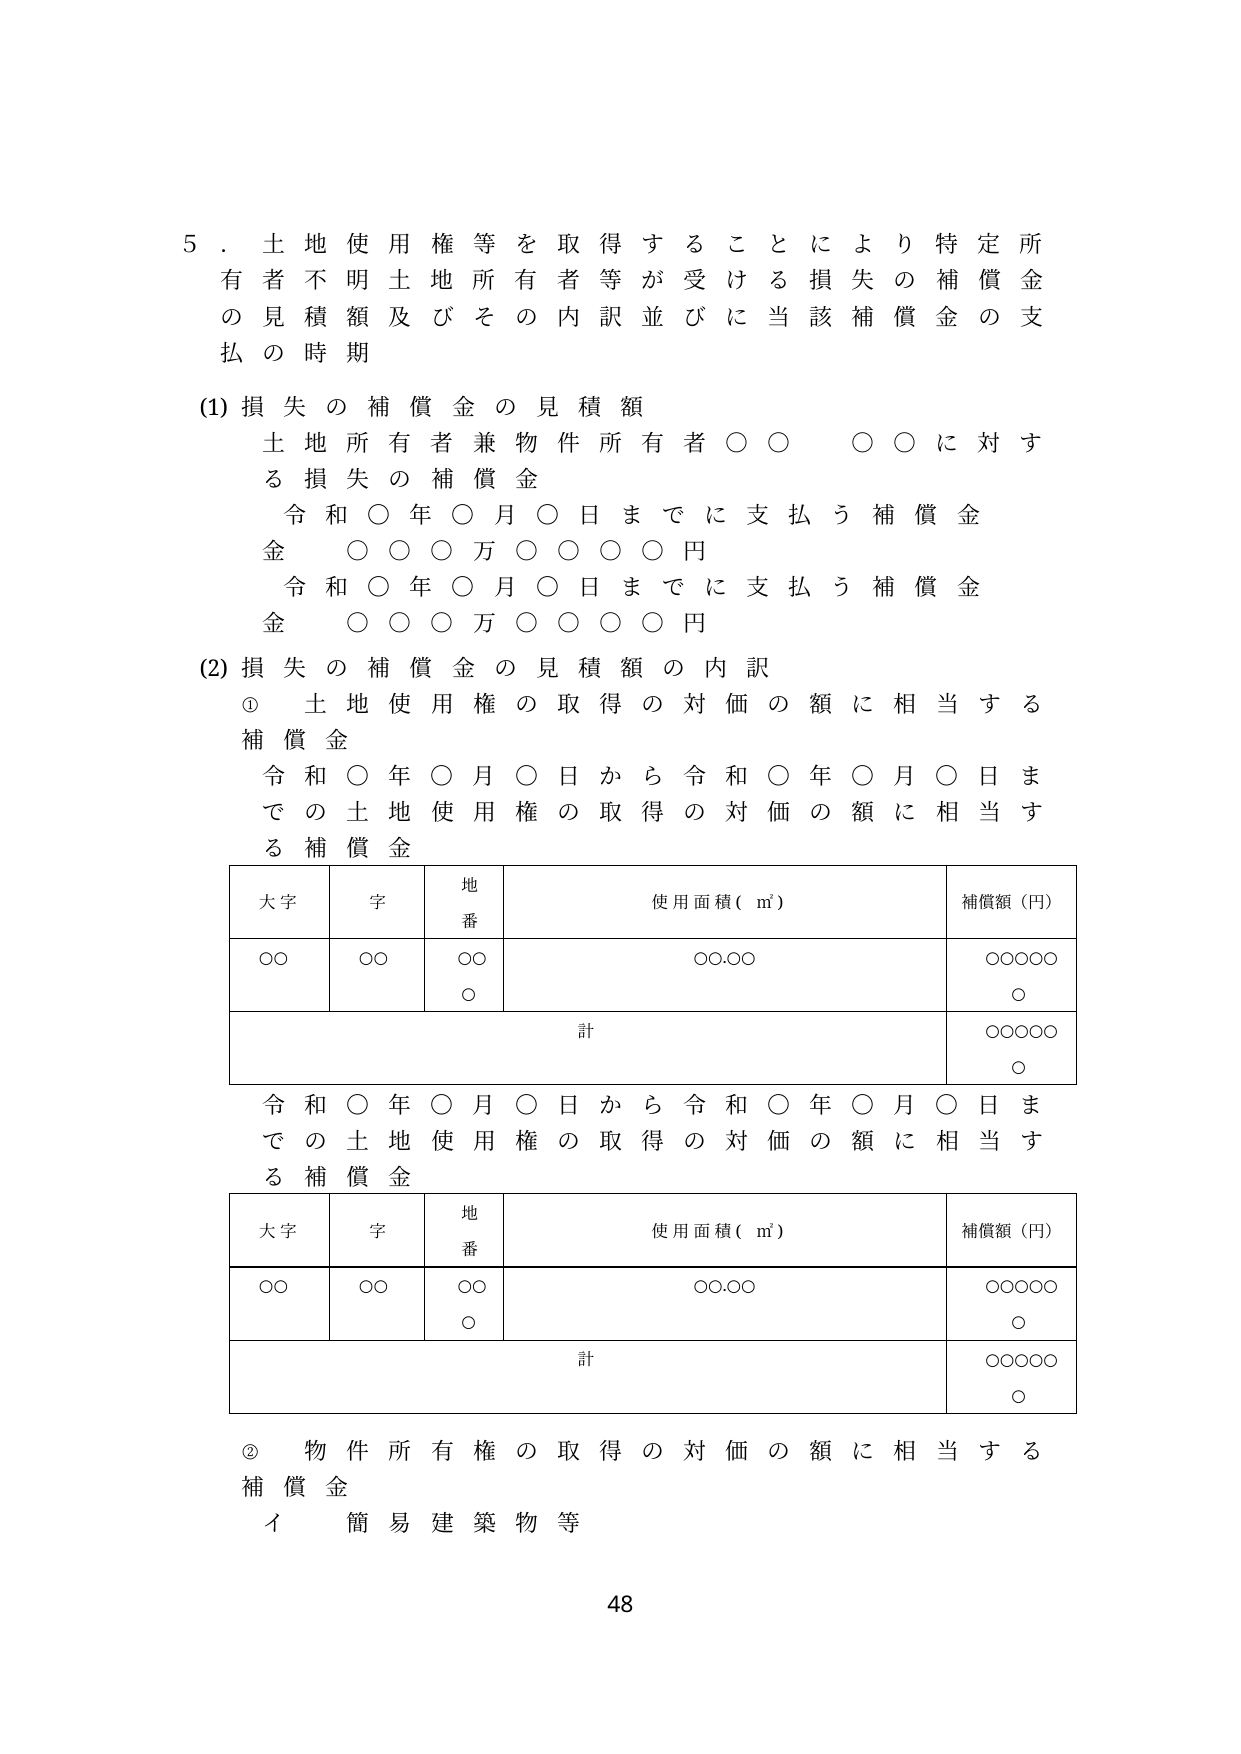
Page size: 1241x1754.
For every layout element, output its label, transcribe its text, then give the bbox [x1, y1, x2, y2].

table_cell ○○.○○ [504, 939, 946, 1011]
table_header 使用面積(㎡) [504, 866, 946, 938]
table_header 字 [330, 1194, 424, 1266]
table_cell ○○ [330, 939, 424, 1011]
table_cell ○○.○○ [504, 1268, 946, 1339]
table_header 補償額（円） [947, 1194, 1076, 1266]
table_header 大字 [230, 1194, 329, 1266]
table_cell 計 [230, 1341, 946, 1413]
table_cell ○○○○○○ [947, 1012, 1076, 1084]
table_header 地番 [425, 1194, 503, 1266]
table_cell ○○○ [425, 1268, 503, 1339]
list 令和〇年〇月〇日までに支払う補償金 金 ○○○万○○○○円 [241, 495, 1062, 567]
table_cell ○○○○○○ [947, 1268, 1076, 1339]
text ① 土地使用権の取得の対価の額に相当する補償金 [220, 684, 1062, 757]
text ② 物件所有権の取得の対価の額に相当する補償金 [220, 1432, 1062, 1504]
table_header 使用面積(㎡) [504, 1194, 946, 1266]
table_cell ○○ [230, 939, 329, 1011]
text ５．土地使用権等を取得することにより特定所有者不明土地所有者等が受ける損失の補償金の見積額及びその内訳並びに当該補償金の支払の時期 [178, 225, 1062, 369]
text 土地所有者兼物件所有者○○ ○○に対する損失の補償金 [241, 423, 1062, 495]
list (1) 損失の補償金の見積額 [199, 387, 1062, 423]
table_cell ○○○○○○ [947, 939, 1076, 1011]
text 令和〇年〇月〇日から令和〇年〇月〇日までの土地使用権の取得の対価の額に相当する補償金 [241, 757, 1062, 865]
list 令和〇年〇月〇日までに支払う補償金 金 ○○○万○○○○円 [241, 567, 1062, 639]
table_header 大字 [230, 866, 329, 938]
table_cell 計 [230, 1012, 946, 1084]
text (2) 損失の補償金の見積額の内訳 [199, 648, 1062, 684]
table_cell ○○ [330, 1268, 424, 1339]
table_header 補償額（円） [947, 866, 1076, 938]
text イ 簡易建築物等 [241, 1504, 1062, 1540]
table_cell ○○○ [425, 939, 503, 1011]
table_header 地番 [425, 866, 503, 938]
table_header 字 [330, 866, 424, 938]
table_cell ○○○○○○ [947, 1341, 1076, 1413]
table_cell ○○ [230, 1268, 329, 1339]
text 令和〇年〇月〇日から令和〇年〇月〇日までの土地使用権の取得の対価の額に相当する補償金 [241, 1085, 1062, 1193]
